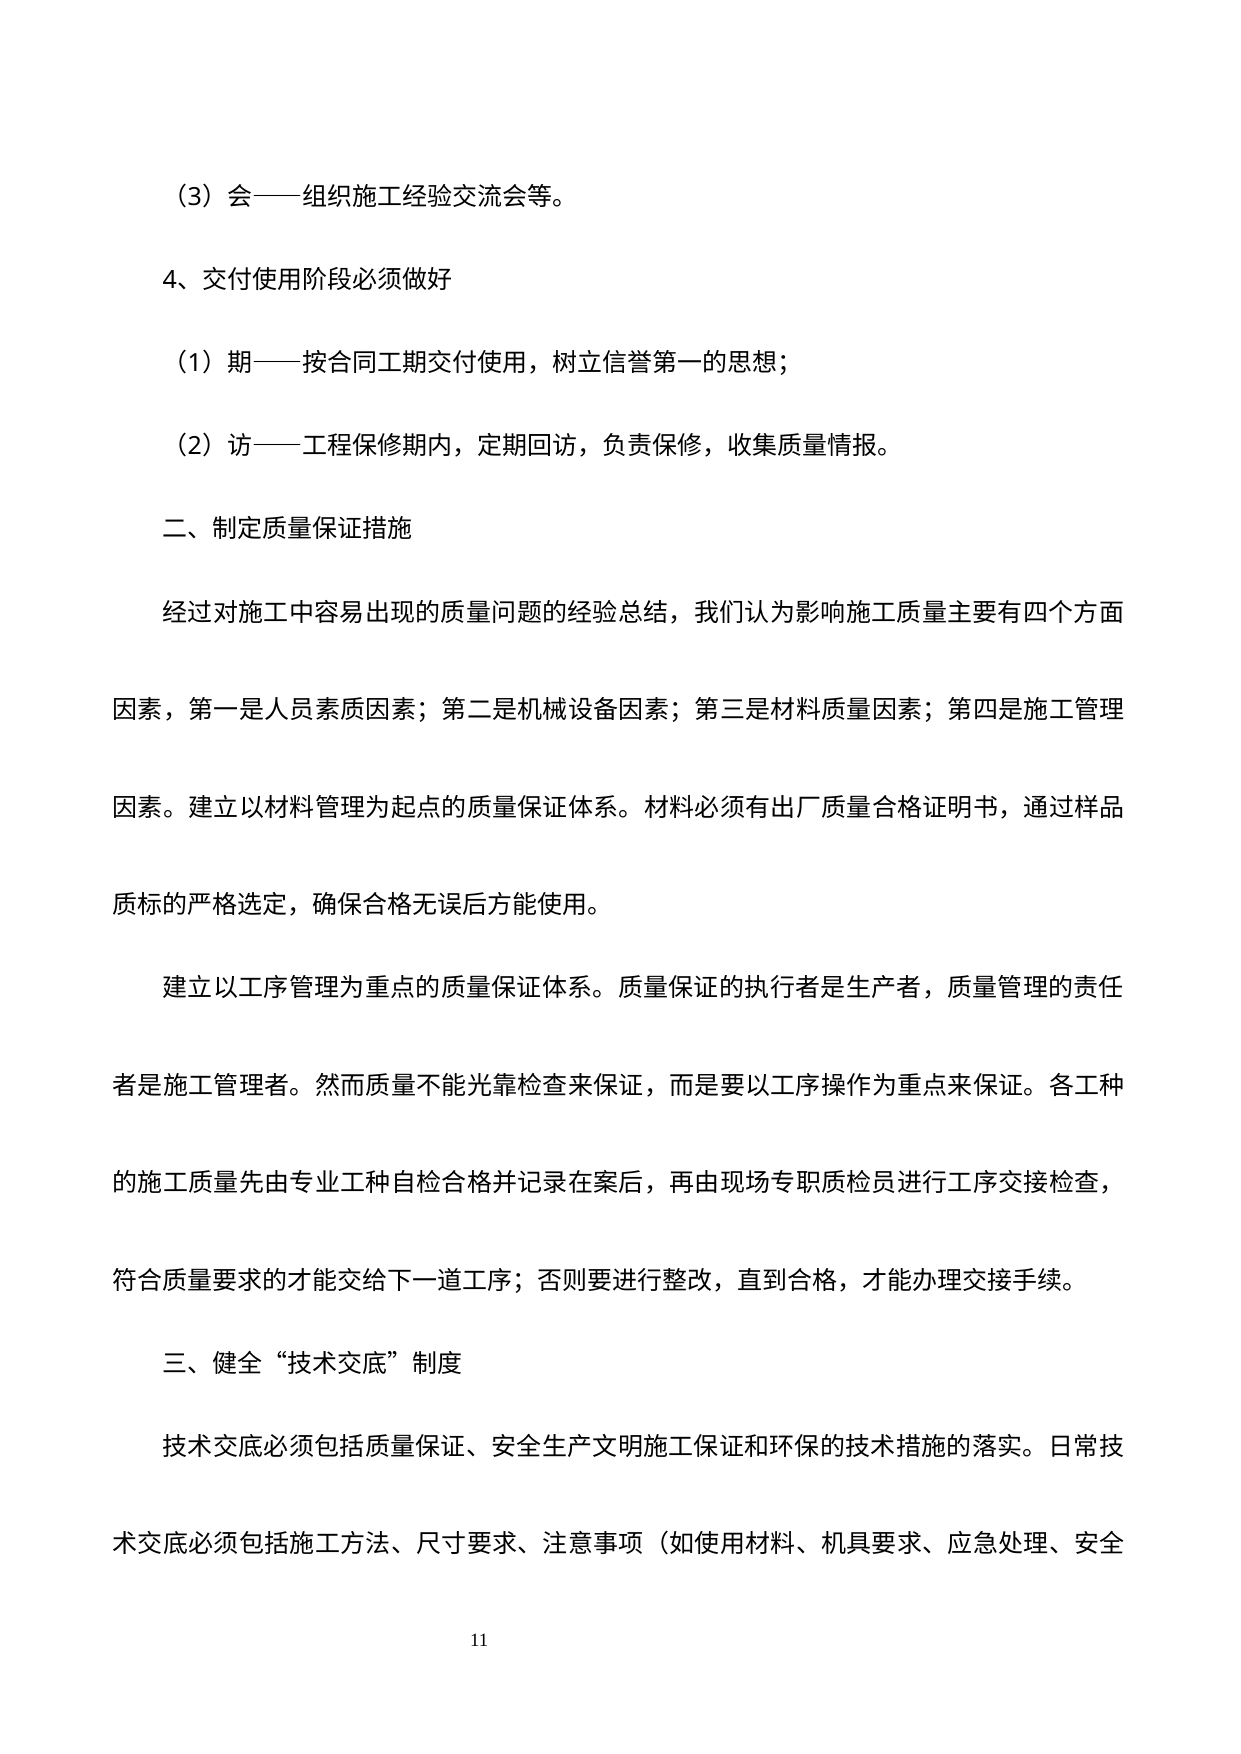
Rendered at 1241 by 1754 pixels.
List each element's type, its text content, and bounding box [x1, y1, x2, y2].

text （3）会——组织施工经验交流会等。 [112, 162, 1128, 227]
text 三、健全“技术交底”制度 [112, 1329, 1128, 1394]
text （1）期——按合同工期交付使用，树立信誉第一的思想； [112, 328, 1128, 393]
text 经过对施工中容易出现的质量问题的经验总结，我们认为影响施工质量主要有四个方面因素，第一是人员素质因素；第二是机械设备因素；第三是材料质量因素；第四是施工管理因素。建立以材料管理为起点的质量保证体系。材料必须有出厂质量合格证明书，通过样品质标的严格选定，确保合格无误后方能使用。 [112, 578, 1128, 935]
text 二、制定质量保证措施 [112, 494, 1128, 559]
text 4、交付使用阶段必须做好 [112, 245, 1128, 310]
text 建立以工序管理为重点的质量保证体系。质量保证的执行者是生产者，质量管理的责任者是施工管理者。然而质量不能光靠检查来保证，而是要以工序操作为重点来保证。各工种的施工质量先由专业工种自检合格并记录在案后，再由现场专职质检员进行工序交接检查，符合质量要求的才能交给下一道工序；否则要进行整改，直到合格，才能办理交接手续。 [112, 953, 1128, 1311]
text （2）访——工程保修期内，定期回访，负责保修，收集质量情报。 [112, 411, 1128, 476]
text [112, 1412, 1128, 1574]
